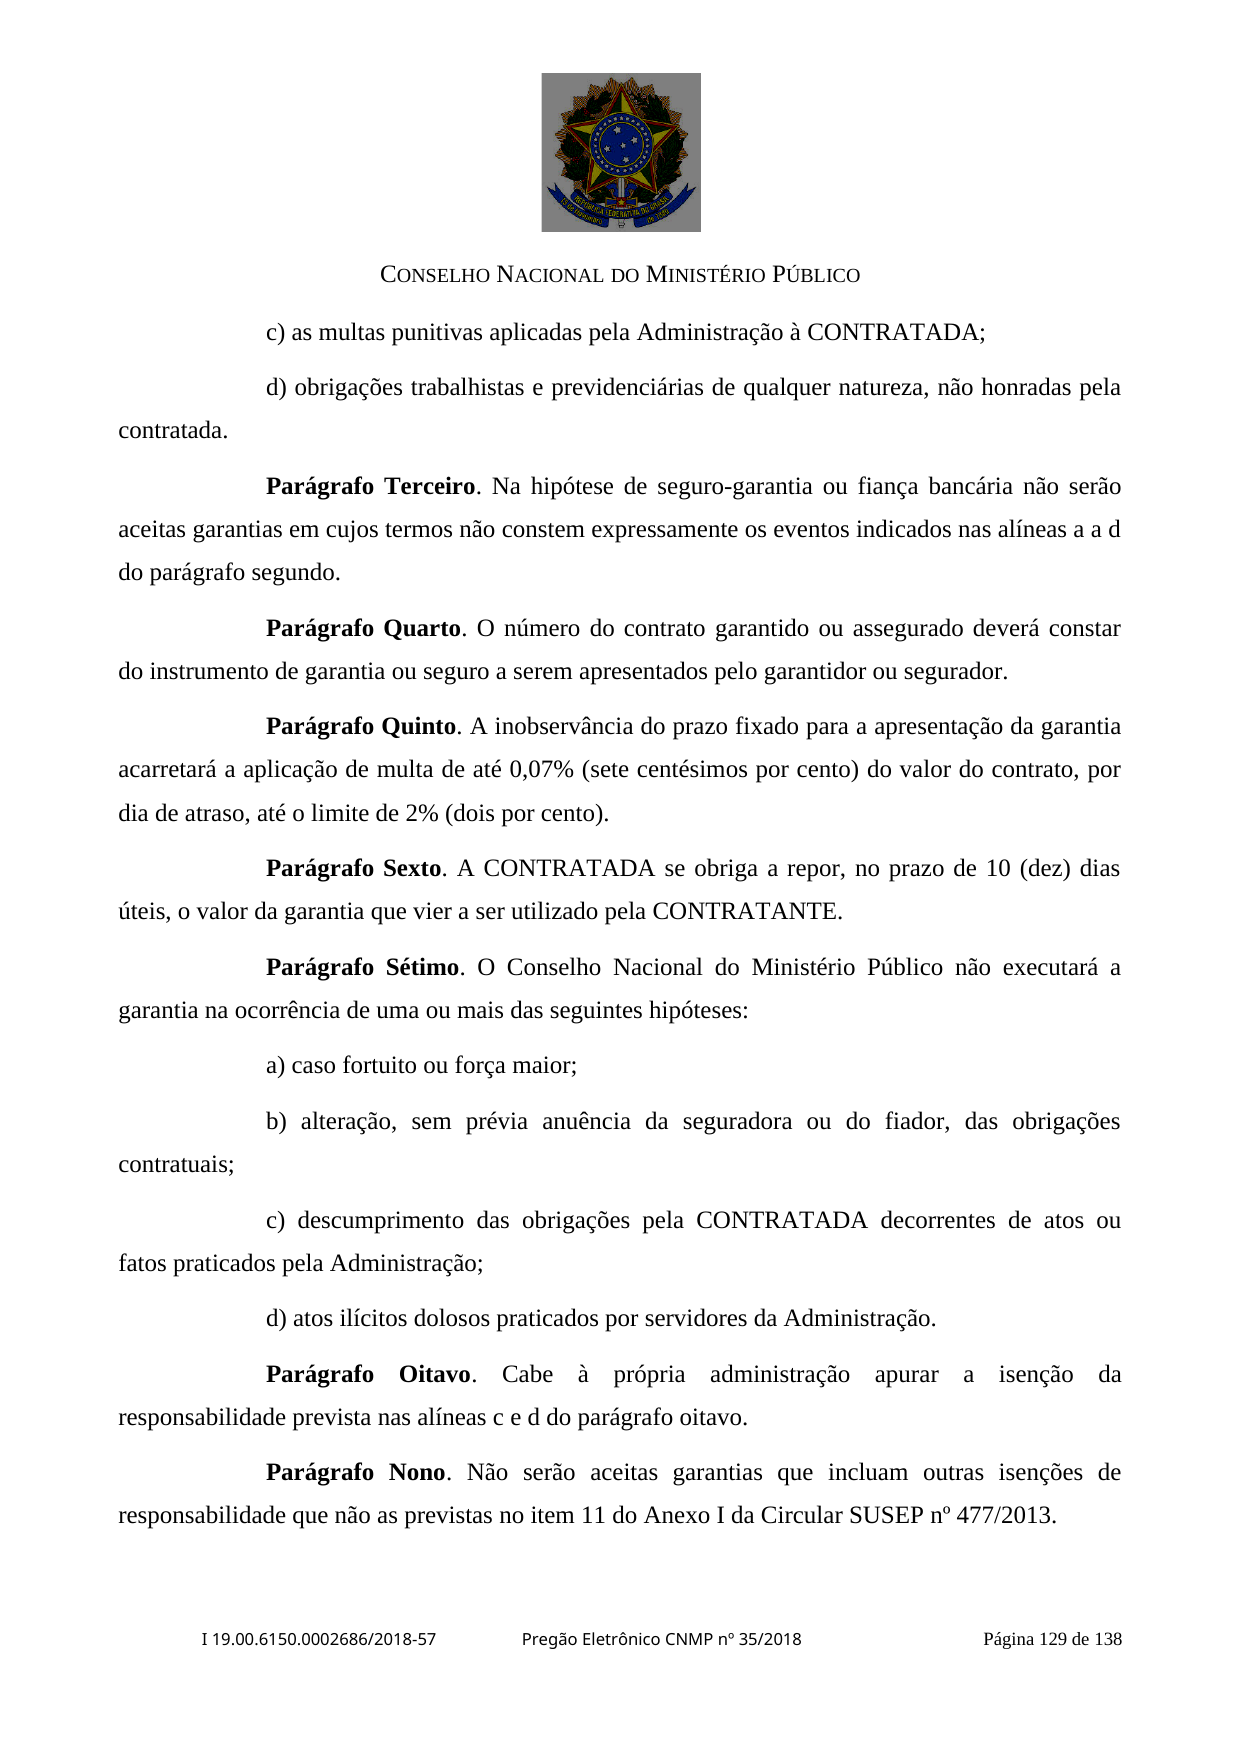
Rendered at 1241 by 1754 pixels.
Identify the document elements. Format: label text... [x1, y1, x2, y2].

text Parágrafo Quinto. A inobservância do prazo fixado para a apresentação da garantia acarretará a aplicação de multa de até 0,07% (sete centésimos por cento) do valor do contrato, por dia de atraso, até o limite de 2% (dois por cento). [118, 711, 1122, 826]
text c) descumprimento das obrigações pela CONTRATADA decorrentes de atos ou fatos praticados pela Administração; [118, 1205, 1122, 1277]
text Parágrafo Quarto. O número do contrato garantido ou assegurado deverá constar do instrumento de garantia ou seguro a serem apresentados pelo garantidor ou segurador. [118, 613, 1122, 685]
text Parágrafo Nono. Não serão aceitas garantias que incluam outras isenções de responsabilidade que não as previstas no item 11 do Anexo I da Circular SUSEP nº 477/2013. [118, 1457, 1122, 1529]
text d) obrigações trabalhistas e previdenciárias de qualquer natureza, não honradas pela contratada. [118, 372, 1122, 444]
text d) atos ilícitos dolosos praticados por servidores da Administração. [118, 1303, 1122, 1332]
text Parágrafo Oitavo. Cabe à própria administração apurar a isenção da responsabilidade prevista nas alíneas c e d do parágrafo oitavo. [118, 1359, 1122, 1431]
text Parágrafo Terceiro. Na hipótese de seguro-garantia ou fiança bancária não serão aceitas garantias em cujos termos não constem expressamente os eventos indicados nas alíneas a a d do parágrafo segundo. [118, 471, 1122, 586]
text a) caso fortuito ou força maior; [118, 1051, 1122, 1079]
text b) alteração, sem prévia anuência da seguradora ou do fiador, das obrigações contratuais; [118, 1106, 1122, 1178]
text c) as multas punitivas aplicadas pela Administração à CONTRATADA; [118, 317, 1122, 346]
text Parágrafo Sétimo. O Conselho Nacional do Ministério Público não executará a garantia na ocorrência de uma ou mais das seguintes hipóteses: [118, 952, 1122, 1024]
text Parágrafo Sexto. A CONTRATADA se obriga a repor, no prazo de 10 (dez) dias úteis, o valor da garantia que vier a ser utilizado pela CONTRATANTE. [118, 853, 1122, 925]
